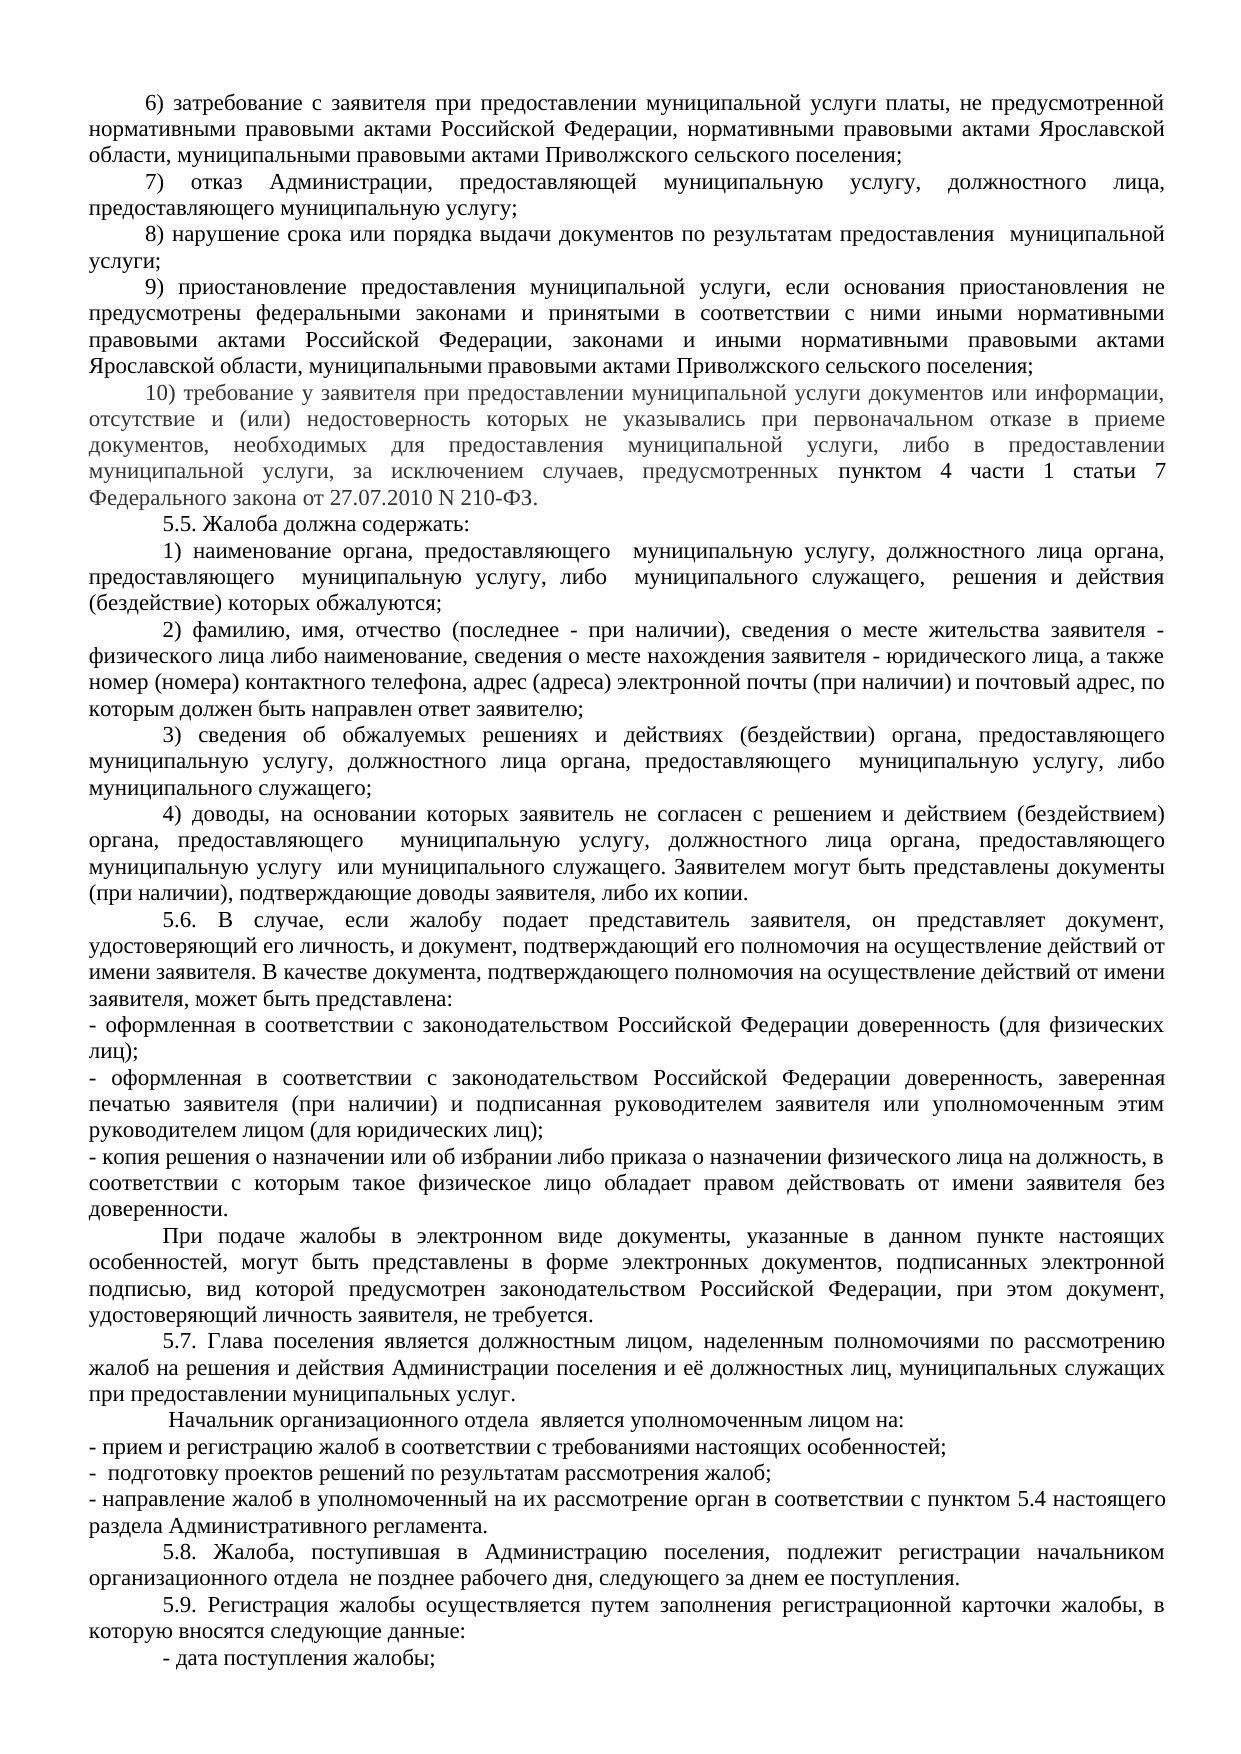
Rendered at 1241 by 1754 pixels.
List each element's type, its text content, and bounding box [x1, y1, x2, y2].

text - копия решения о назначении или об избрании либо приказа о назначении физического лица на должность, в соответствии с которым такое физическое лицо обладает правом действовать от имени заявителя без доверенности. [89, 1143, 1167, 1222]
text 5.5. Жалоба должна содержать: [89, 510, 1167, 537]
text 1) наименование органа, предоставляющего муниципальную услугу, должностного лица органа, предоставляющего муниципальную услугу, либо муниципального служащего, решения и действия (бездействие) которых обжалуются; [89, 537, 1167, 616]
text 5.7. Глава поселения является должностным лицом, наделенным полномочиями по рассмотрению жалоб на решения и действия Администрации поселения и её должностных лиц, муниципальных служащих при предоставлении муниципальных услуг. [89, 1327, 1167, 1406]
text - дата поступления жалобы; [89, 1643, 1167, 1670]
text Начальник организационного отдела является уполномоченным лицом на: [89, 1406, 1167, 1433]
text 7) отказ Администрации, предоставляющей муниципальную услугу, должностного лица, предоставляющего муниципальную услугу; [89, 168, 1167, 220]
text - оформленная в соответствии с законодательством Российской Федерации доверенность, заверенная печатью заявителя (при наличии) и подписанная руководителем заявителя или уполномоченным этим руководителем лицом (для юридических лиц); [89, 1064, 1167, 1143]
text 5.8. Жалоба, поступившая в Администрацию поселения, подлежит регистрации начальником организационного отдела не позднее рабочего дня, следующего за днем ее поступления. [89, 1538, 1167, 1591]
text При подаче жалобы в электронном виде документы, указанные в данном пункте настоящих особенностей, могут быть представлены в форме электронных документов, подписанных электронной подписью, вид которой предусмотрен законодательством Российской Федерации, при этом документ, удостоверяющий личность заявителя, не требуется. [89, 1222, 1167, 1327]
text - прием и регистрацию жалоб в соответствии с требованиями настоящих особенностей; [89, 1433, 1167, 1459]
text 8) нарушение срока или порядка выдачи документов по результатам предоставления муниципальной услуги; [89, 220, 1167, 273]
text 5.6. В случае, если жалобу подает представитель заявителя, он представляет документ, удостоверяющий его личность, и документ, подтверждающий его полномочия на осуществление действий от имени заявителя. В качестве документа, подтверждающего полномочия на осуществление действий от имени заявителя, может быть представлена: [89, 906, 1167, 1011]
text 5.9. Регистрация жалобы осуществляется путем заполнения регистрационной карточки жалобы, в которую вносятся следующие данные: [89, 1591, 1167, 1643]
text - оформленная в соответствии с законодательством Российской Федерации доверенность (для физических лиц); [89, 1011, 1167, 1064]
text 4) доводы, на основании которых заявитель не согласен с решением и действием (бездействием) органа, предоставляющего муниципальную услугу, должностного лица органа, предоставляющего муниципальную услугу или муниципального служащего. Заявителем могут быть представлены документы (при наличии), подтверждающие доводы заявителя, либо их копии. [89, 800, 1167, 906]
text 3) сведения об обжалуемых решениях и действиях (бездействии) органа, предоставляющего муниципальную услугу, должностного лица органа, предоставляющего муниципальную услугу, либо муниципального служащего; [89, 721, 1167, 800]
text 6) затребование с заявителя при предоставлении муниципальной услуги платы, не предусмотренной нормативными правовыми актами Российской Федерации, нормативными правовыми актами Ярославской области, муниципальными правовыми актами Приволжского сельского поселения; [89, 89, 1167, 168]
text 10) требование у заявителя при предоставлении муниципальной услуги документов или информации, отсутствие и (или) недостоверность которых не указывались при первоначальном отказе в приеме документов, необходимых для предоставления муниципальной услуги, либо в предоставлении муниципальной услуги, за исключением случаев, предусмотренных пунктом 4 части 1 статьи 7 Федерального закона от 27.07.2010 N 210-ФЗ. [89, 378, 1167, 510]
text - направление жалоб в уполномоченный на их рассмотрение орган в соответствии с пунктом 5.4 настоящего раздела Административного регламента. [89, 1485, 1167, 1538]
text 9) приостановление предоставления муниципальной услуги, если основания приостановления не предусмотрены федеральными законами и принятыми в соответствии с ними иными нормативными правовыми актами Российской Федерации, законами и иными нормативными правовыми актами Ярославской области, муниципальными правовыми актами Приволжского сельского поселения; [89, 273, 1167, 378]
text 2) фамилию, имя, отчество (последнее - при наличии), сведения о месте жительства заявителя - физического лица либо наименование, сведения о месте нахождения заявителя - юридического лица, а также номер (номера) контактного телефона, адрес (адреса) электронной почты (при наличии) и почтовый адрес, по которым должен быть направлен ответ заявителю; [89, 616, 1167, 721]
text - подготовку проектов решений по результатам рассмотрения жалоб; [89, 1459, 1167, 1485]
